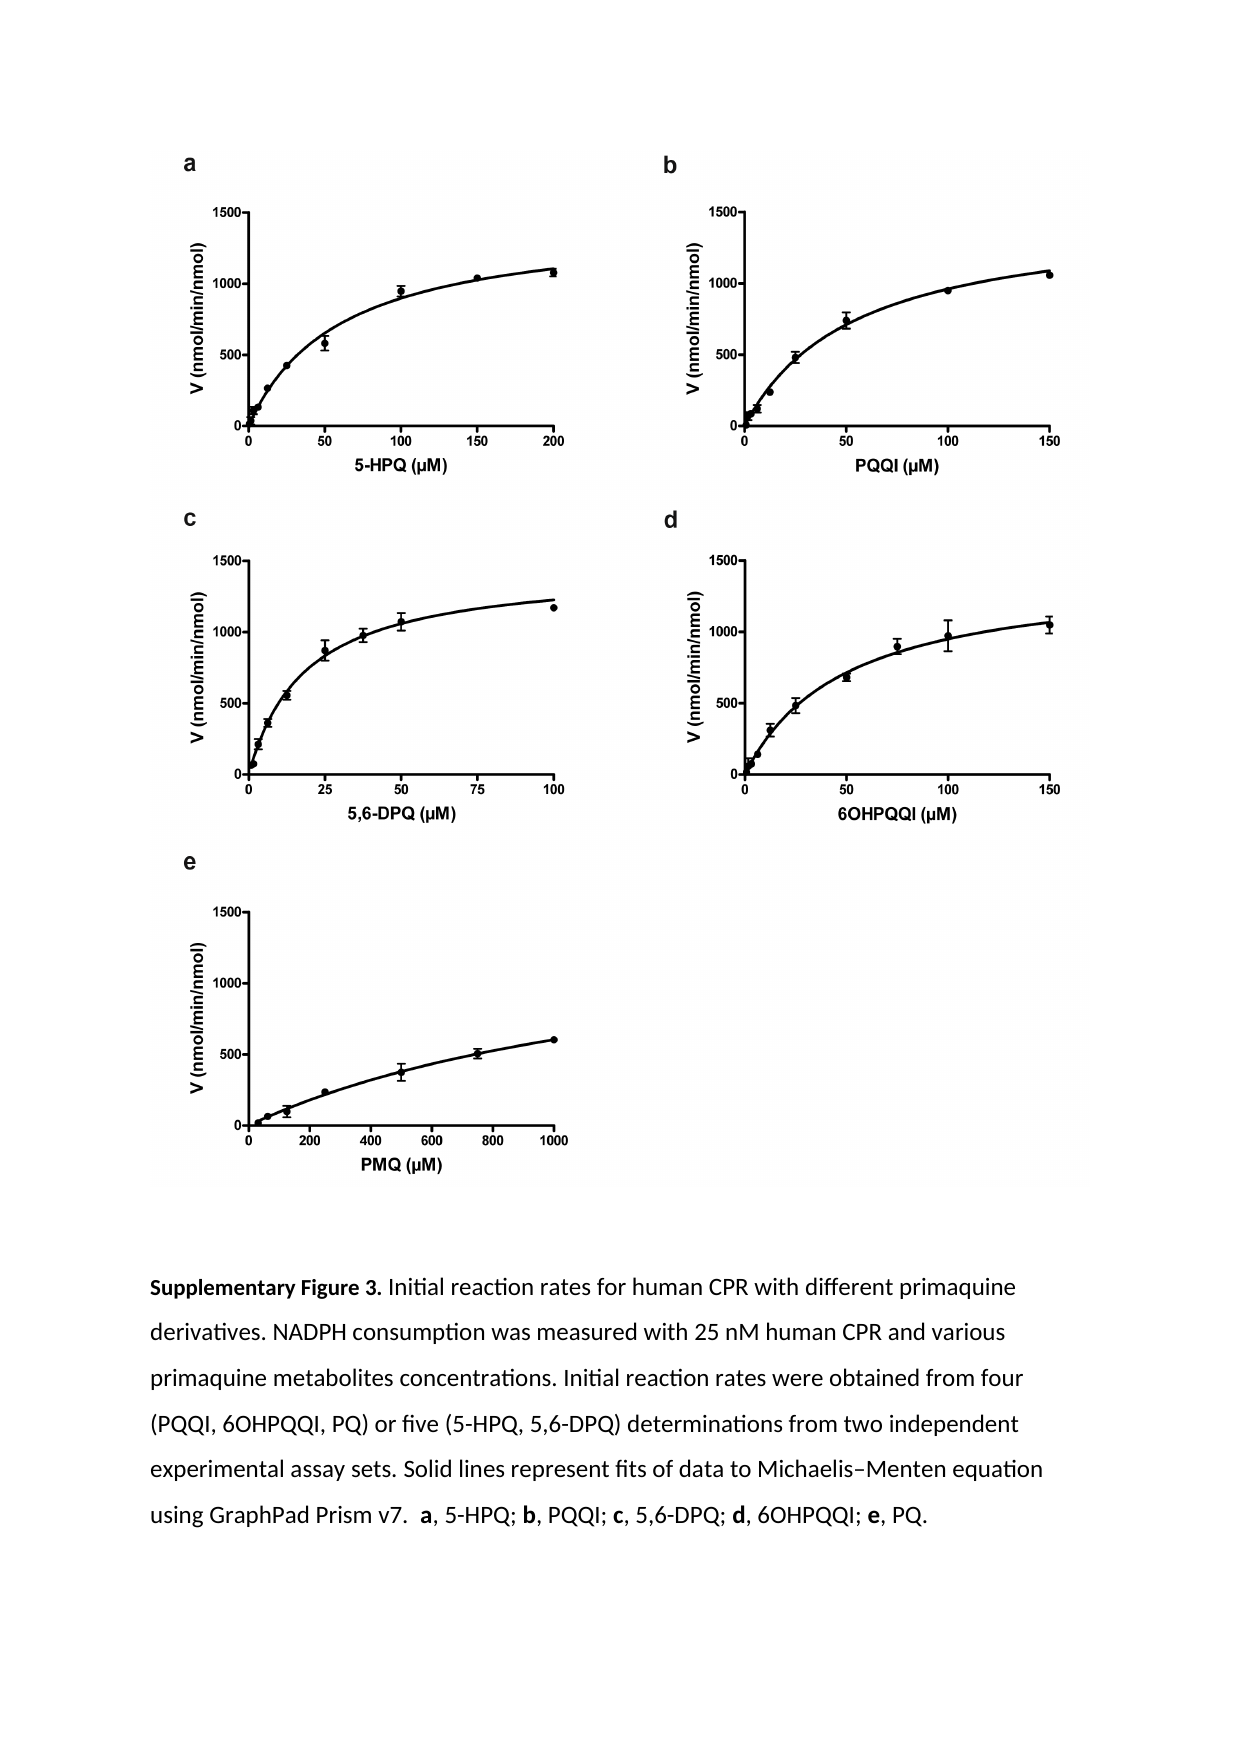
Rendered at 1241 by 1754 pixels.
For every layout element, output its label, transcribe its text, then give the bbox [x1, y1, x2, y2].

text Supplementary Figure 3. Initial reaction rates for human CPR with different primaquine derivatives. NADPH consumption was measured with 25 nM human CPR and various primaquine metabolites concentrations. Initial reaction rates were obtained from four (PQQI, 6OHPQQI, PQ) or five (5-HPQ, 5,6-DPQ) determinations from two independent experimental assay sets. Solid lines represent fits of data to Michaelis–Menten equation using GraphPad Prism v7. a, 5-HPQ; b, PQQI; c, 5,6-DPQ; d, 6OHPQQI; e, PQ. [150, 1271, 1090, 1530]
picture [150, 150, 1091, 1187]
